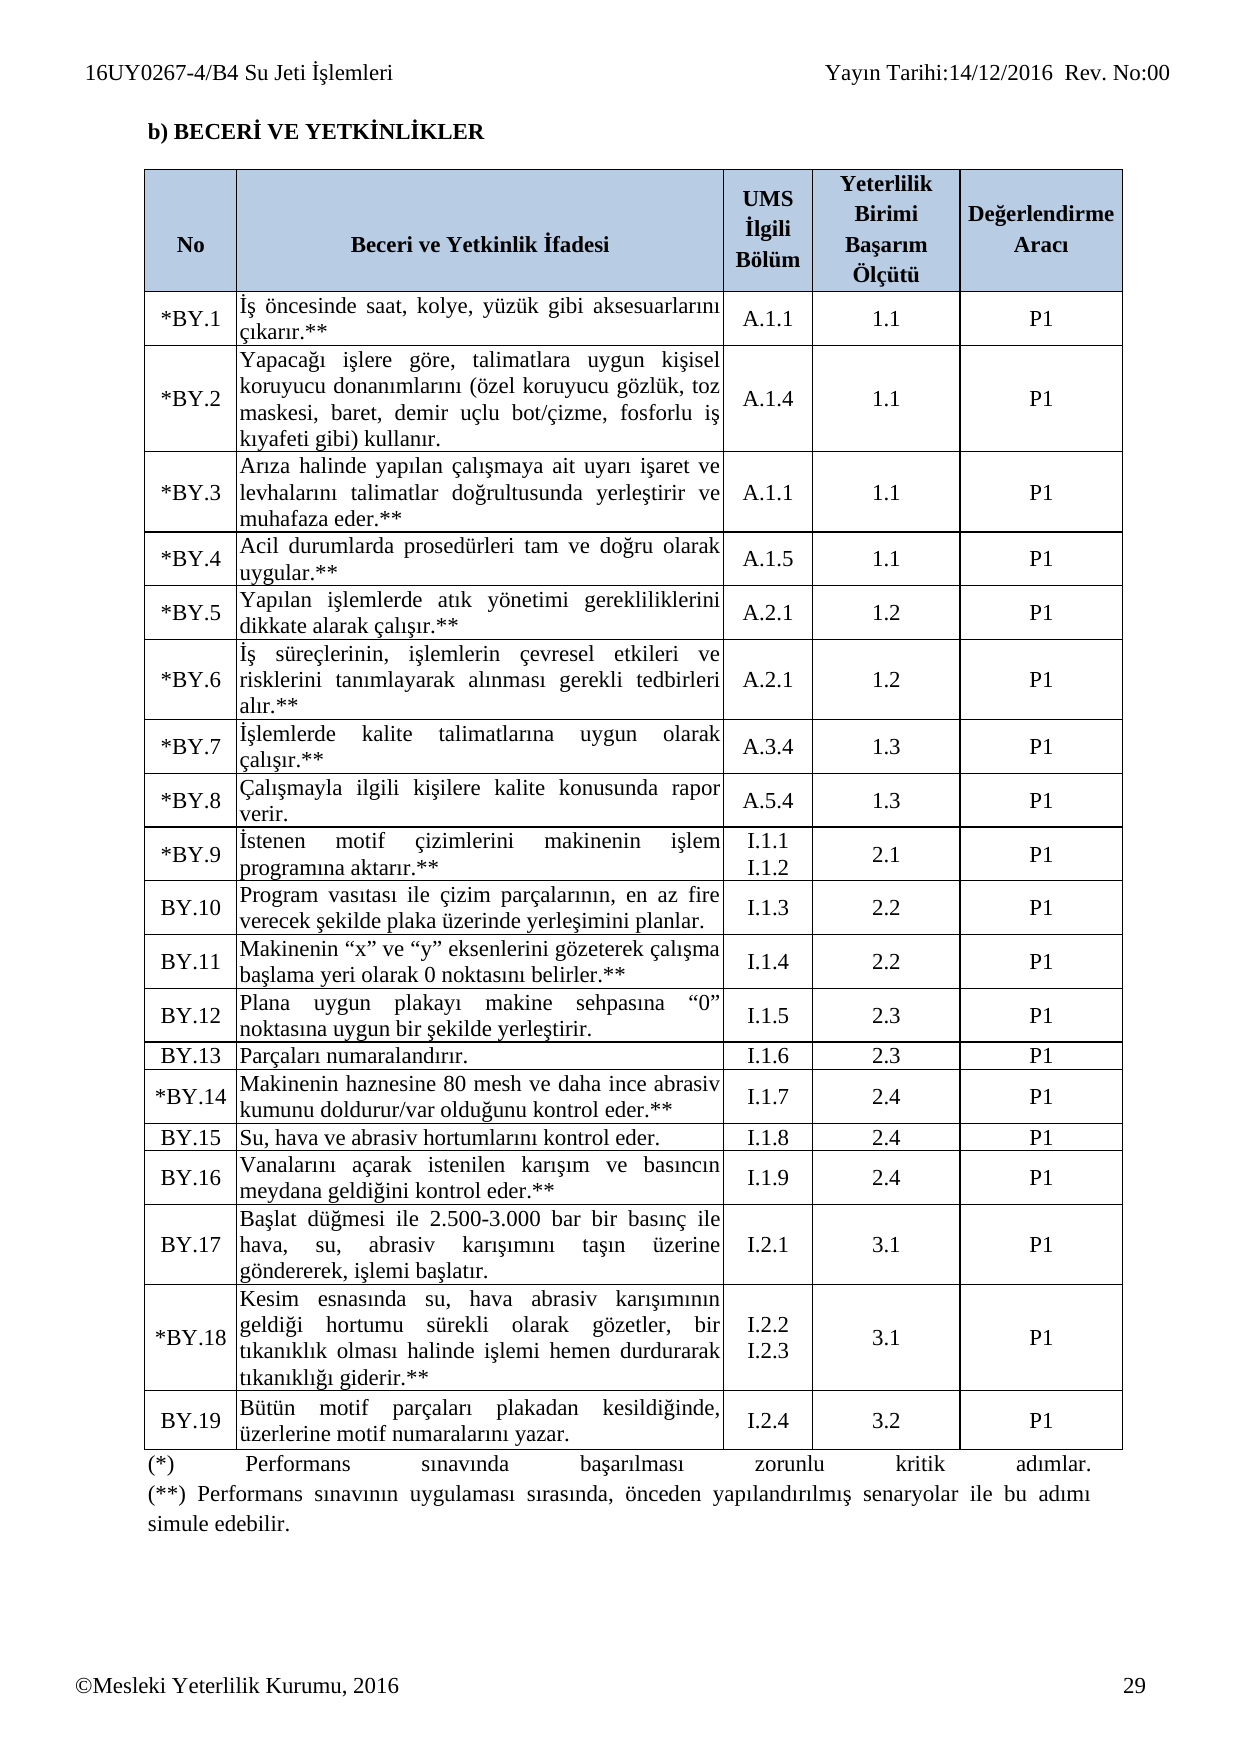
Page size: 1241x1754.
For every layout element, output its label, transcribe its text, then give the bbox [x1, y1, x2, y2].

table_cell 1.3 [813, 720, 959, 773]
table_cell *BY.8 [145, 774, 236, 826]
table_cell *BY.6 [145, 640, 236, 719]
table_cell P1 [961, 720, 1122, 773]
table_cell Yapılan işlemlerde atık yönetimi gerekliliklerini dikkate alarak çalışır.** [237, 586, 723, 639]
table_cell I.2.2 I.2.3 [724, 1285, 812, 1390]
table_cell P1 [961, 292, 1122, 345]
table_header Beceri ve Yetkinlik İfadesi [237, 170, 723, 291]
table_cell P1 [961, 828, 1122, 880]
table_cell 1.1 [813, 346, 959, 451]
table_cell Makinenin “x” ve “y” eksenlerini gözeterek çalışma başlama yeri olarak 0 noktasını belirler.** [237, 935, 723, 988]
table_header Değerlendirme Aracı [961, 170, 1122, 291]
table_cell I.1.5 [724, 989, 812, 1041]
table_cell A.5.4 [724, 774, 812, 826]
table_cell I.1.1 I.1.2 [724, 828, 812, 880]
table_cell BY.12 [145, 989, 236, 1041]
table_cell Bütün motif parçaları plakadan kesildiğinde, üzerlerine motif numaralarını yazar. [237, 1391, 723, 1449]
table_cell 2.2 [813, 935, 959, 988]
table_cell 2.2 [813, 881, 959, 934]
table_cell P1 [961, 1391, 1122, 1449]
table_cell I.1.9 [724, 1151, 812, 1204]
text b) BECERİ VE YETKİNLİKLER [148, 118, 1092, 144]
table_cell *BY.18 [145, 1285, 236, 1390]
table_cell P1 [961, 452, 1122, 531]
table_cell 1.1 [813, 292, 959, 345]
table_cell P1 [961, 346, 1122, 451]
table_cell Yapacağı işlere göre, talimatlara uygun kişisel koruyucu donanımlarını (özel koruyucu gözlük, toz maskesi, baret, demir uçlu bot/çizme, fosforlu iş kıyafeti gibi) kullanır. [237, 346, 723, 451]
table_cell P1 [961, 989, 1122, 1041]
table_cell İşlemlerde kalite talimatlarına uygun olarak çalışır.** [237, 720, 723, 773]
table_cell 1.2 [813, 586, 959, 639]
table_cell P1 [961, 533, 1122, 585]
table_cell A.1.5 [724, 533, 812, 585]
table_cell I.1.3 [724, 881, 812, 934]
table_cell I.2.1 [724, 1205, 812, 1284]
table_cell BY.15 [145, 1124, 236, 1150]
table_cell *BY.7 [145, 720, 236, 773]
table_cell BY.13 [145, 1043, 236, 1069]
table_cell Su, hava ve abrasiv hortumlarını kontrol eder. [237, 1124, 723, 1150]
table_cell A.2.1 [724, 586, 812, 639]
table_cell *BY.1 [145, 292, 236, 345]
table_cell I.1.8 [724, 1124, 812, 1150]
table_cell 3.1 [813, 1205, 959, 1284]
table_cell Arıza halinde yapılan çalışmaya ait uyarı işaret ve levhalarını talimatlar doğrultusunda yerleştirir ve muhafaza eder.** [237, 452, 723, 531]
table_cell Plana uygun plakayı makine sehpasına “0” noktasına uygun bir şekilde yerleştirir. [237, 989, 723, 1041]
table_cell BY.19 [145, 1391, 236, 1449]
table_cell 1.2 [813, 640, 959, 719]
table_cell P1 [961, 1043, 1122, 1069]
table_cell Başlat düğmesi ile 2.500-3.000 bar bir basınç ile hava, su, abrasiv karışımını taşın üzerine göndererek, işlemi başlatır. [237, 1205, 723, 1284]
table_cell A.1.1 [724, 292, 812, 345]
table_cell P1 [961, 1124, 1122, 1150]
table_cell A.2.1 [724, 640, 812, 719]
table_cell Çalışmayla ilgili kişilere kalite konusunda rapor verir. [237, 774, 723, 826]
table_cell 1.1 [813, 533, 959, 585]
table_cell BY.16 [145, 1151, 236, 1204]
table_cell P1 [961, 1151, 1122, 1204]
table_cell *BY.14 [145, 1070, 236, 1123]
table_cell Parçaları numaralandırır. [237, 1043, 723, 1069]
text (*) Performans sınavında başarılması zorunlu kritik adımlar. (**) Performans sınavının uygulaması sırasında, önceden yapılandırılmış senaryolar ile bu adımı simule edebilir. [148, 1450, 1092, 1537]
table_cell I.1.4 [724, 935, 812, 988]
table_cell P1 [961, 640, 1122, 719]
table_cell P1 [961, 586, 1122, 639]
table_cell P1 [961, 1285, 1122, 1390]
table_cell BY.10 [145, 881, 236, 934]
table_cell İş süreçlerinin, işlemlerin çevresel etkileri ve risklerini tanımlayarak alınması gerekli tedbirleri alır.** [237, 640, 723, 719]
table_cell I.1.6 [724, 1043, 812, 1069]
table_cell A.1.1 [724, 452, 812, 531]
table_cell 2.3 [813, 989, 959, 1041]
table_cell *BY.5 [145, 586, 236, 639]
table_cell Program vasıtası ile çizim parçalarının, en az fire verecek şekilde plaka üzerinde yerleşimini planlar. [237, 881, 723, 934]
table_cell 2.4 [813, 1151, 959, 1204]
table_cell 3.2 [813, 1391, 959, 1449]
table_cell İş öncesinde saat, kolye, yüzük gibi aksesuarlarını çıkarır.** [237, 292, 723, 345]
table_cell BY.17 [145, 1205, 236, 1284]
table_cell 1.1 [813, 452, 959, 531]
table_header Yeterlilik Birimi Başarım Ölçütü [813, 170, 959, 291]
table_header UMS İlgili Bölüm [724, 170, 812, 291]
table_cell Kesim esnasında su, hava abrasiv karışımının geldiği hortumu sürekli olarak gözetler, bir tıkanıklık olması halinde işlemi hemen durdurarak tıkanıklığı giderir.** [237, 1285, 723, 1390]
table_cell İstenen motif çizimlerini makinenin işlem programına aktarır.** [237, 828, 723, 880]
table_cell P1 [961, 774, 1122, 826]
table_cell *BY.3 [145, 452, 236, 531]
table_cell P1 [961, 881, 1122, 934]
table_cell 2.4 [813, 1070, 959, 1123]
table_cell Makinenin haznesine 80 mesh ve daha ince abrasiv kumunu doldurur/var olduğunu kontrol eder.** [237, 1070, 723, 1123]
table_cell P1 [961, 1205, 1122, 1284]
table_header No [145, 170, 236, 291]
table_cell P1 [961, 1070, 1122, 1123]
table_cell *BY.4 [145, 533, 236, 585]
table_cell 2.4 [813, 1124, 959, 1150]
table_cell *BY.9 [145, 828, 236, 880]
table_cell BY.11 [145, 935, 236, 988]
table_cell Acil durumlarda prosedürleri tam ve doğru olarak uygular.** [237, 533, 723, 585]
table_cell 1.3 [813, 774, 959, 826]
table_cell I.2.4 [724, 1391, 812, 1449]
table_cell A.3.4 [724, 720, 812, 773]
table_cell I.1.7 [724, 1070, 812, 1123]
table_cell Vanalarını açarak istenilen karışım ve basıncın meydana geldiğini kontrol eder.** [237, 1151, 723, 1204]
table_cell A.1.4 [724, 346, 812, 451]
table_cell 2.1 [813, 828, 959, 880]
table_cell 3.1 [813, 1285, 959, 1390]
table_cell *BY.2 [145, 346, 236, 451]
table_cell P1 [961, 935, 1122, 988]
table_cell 2.3 [813, 1043, 959, 1069]
